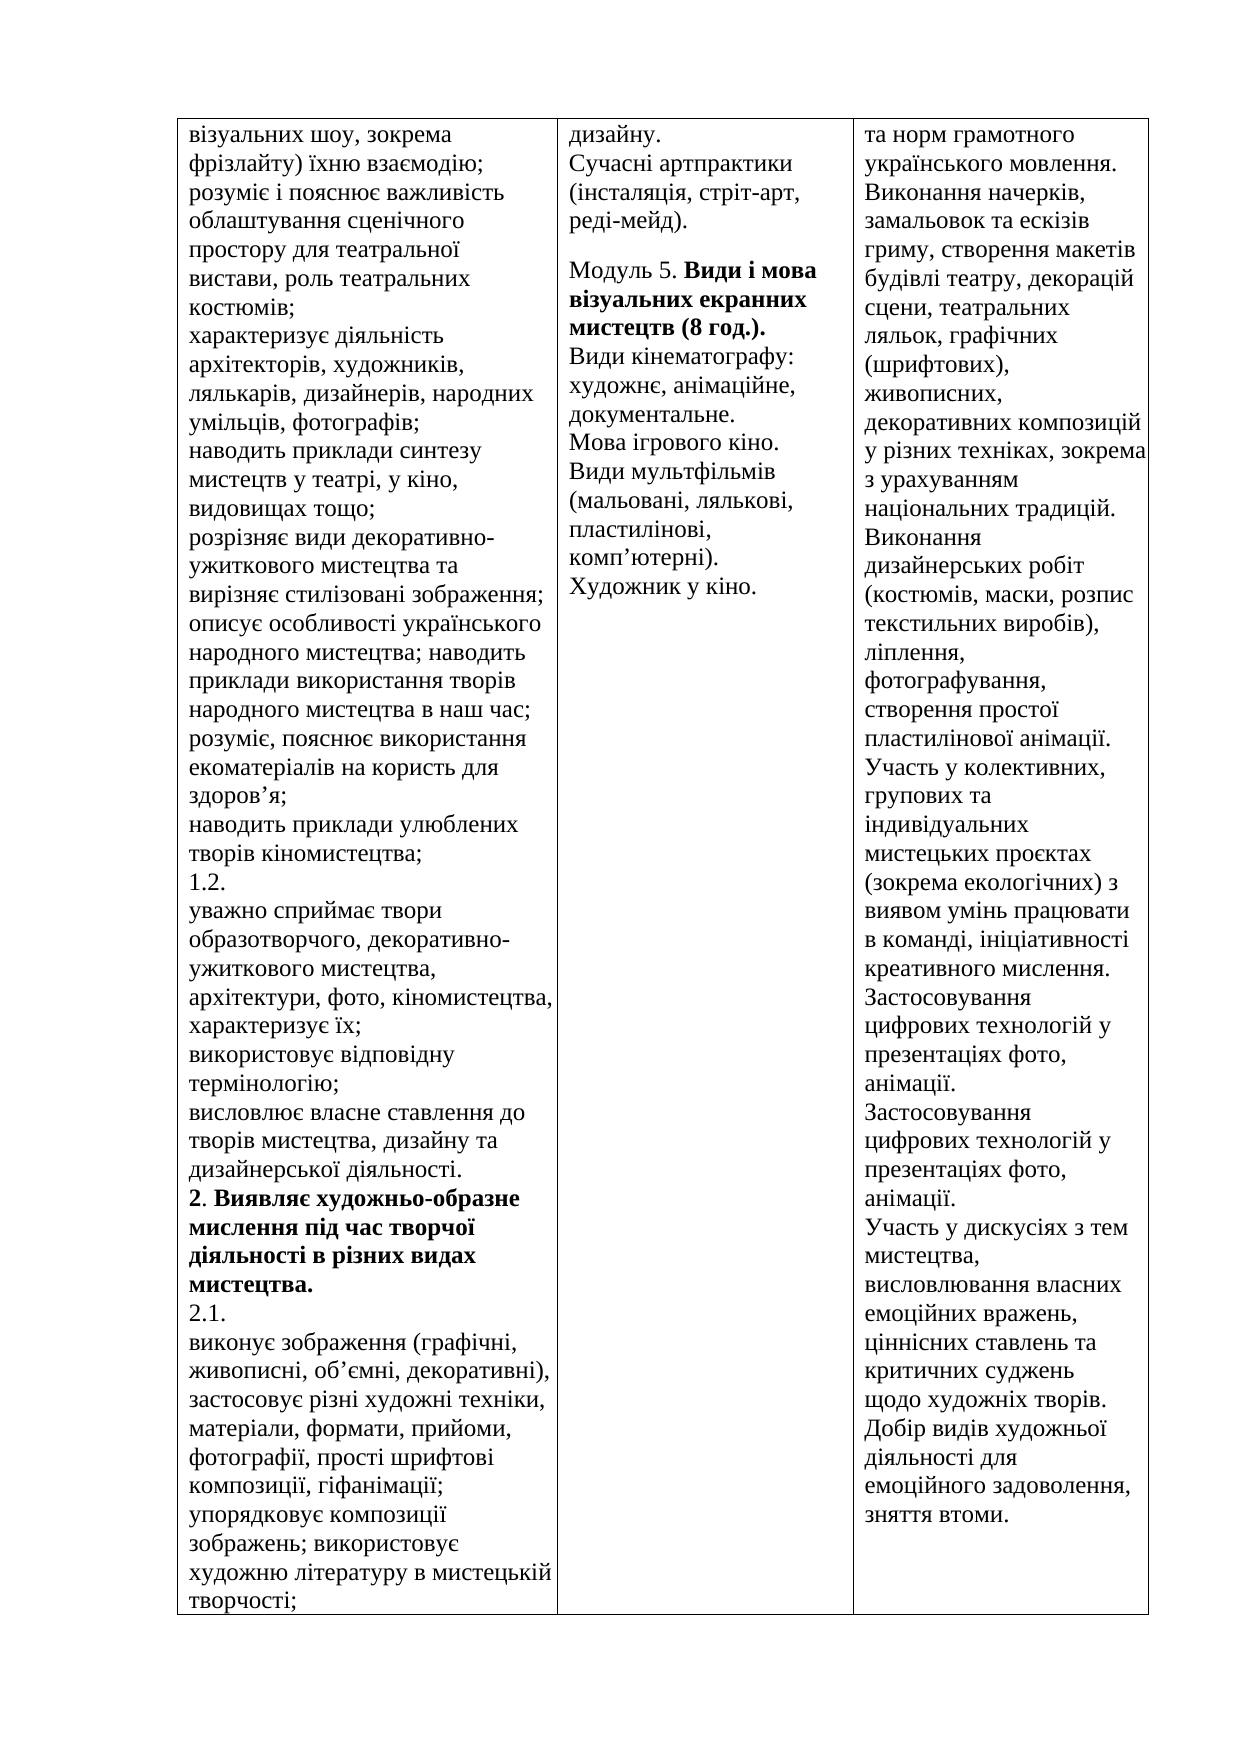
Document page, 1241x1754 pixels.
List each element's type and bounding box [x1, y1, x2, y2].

table_cell [178, 119, 557, 1614]
table_cell [854, 119, 1148, 1614]
table_cell [558, 119, 853, 1614]
